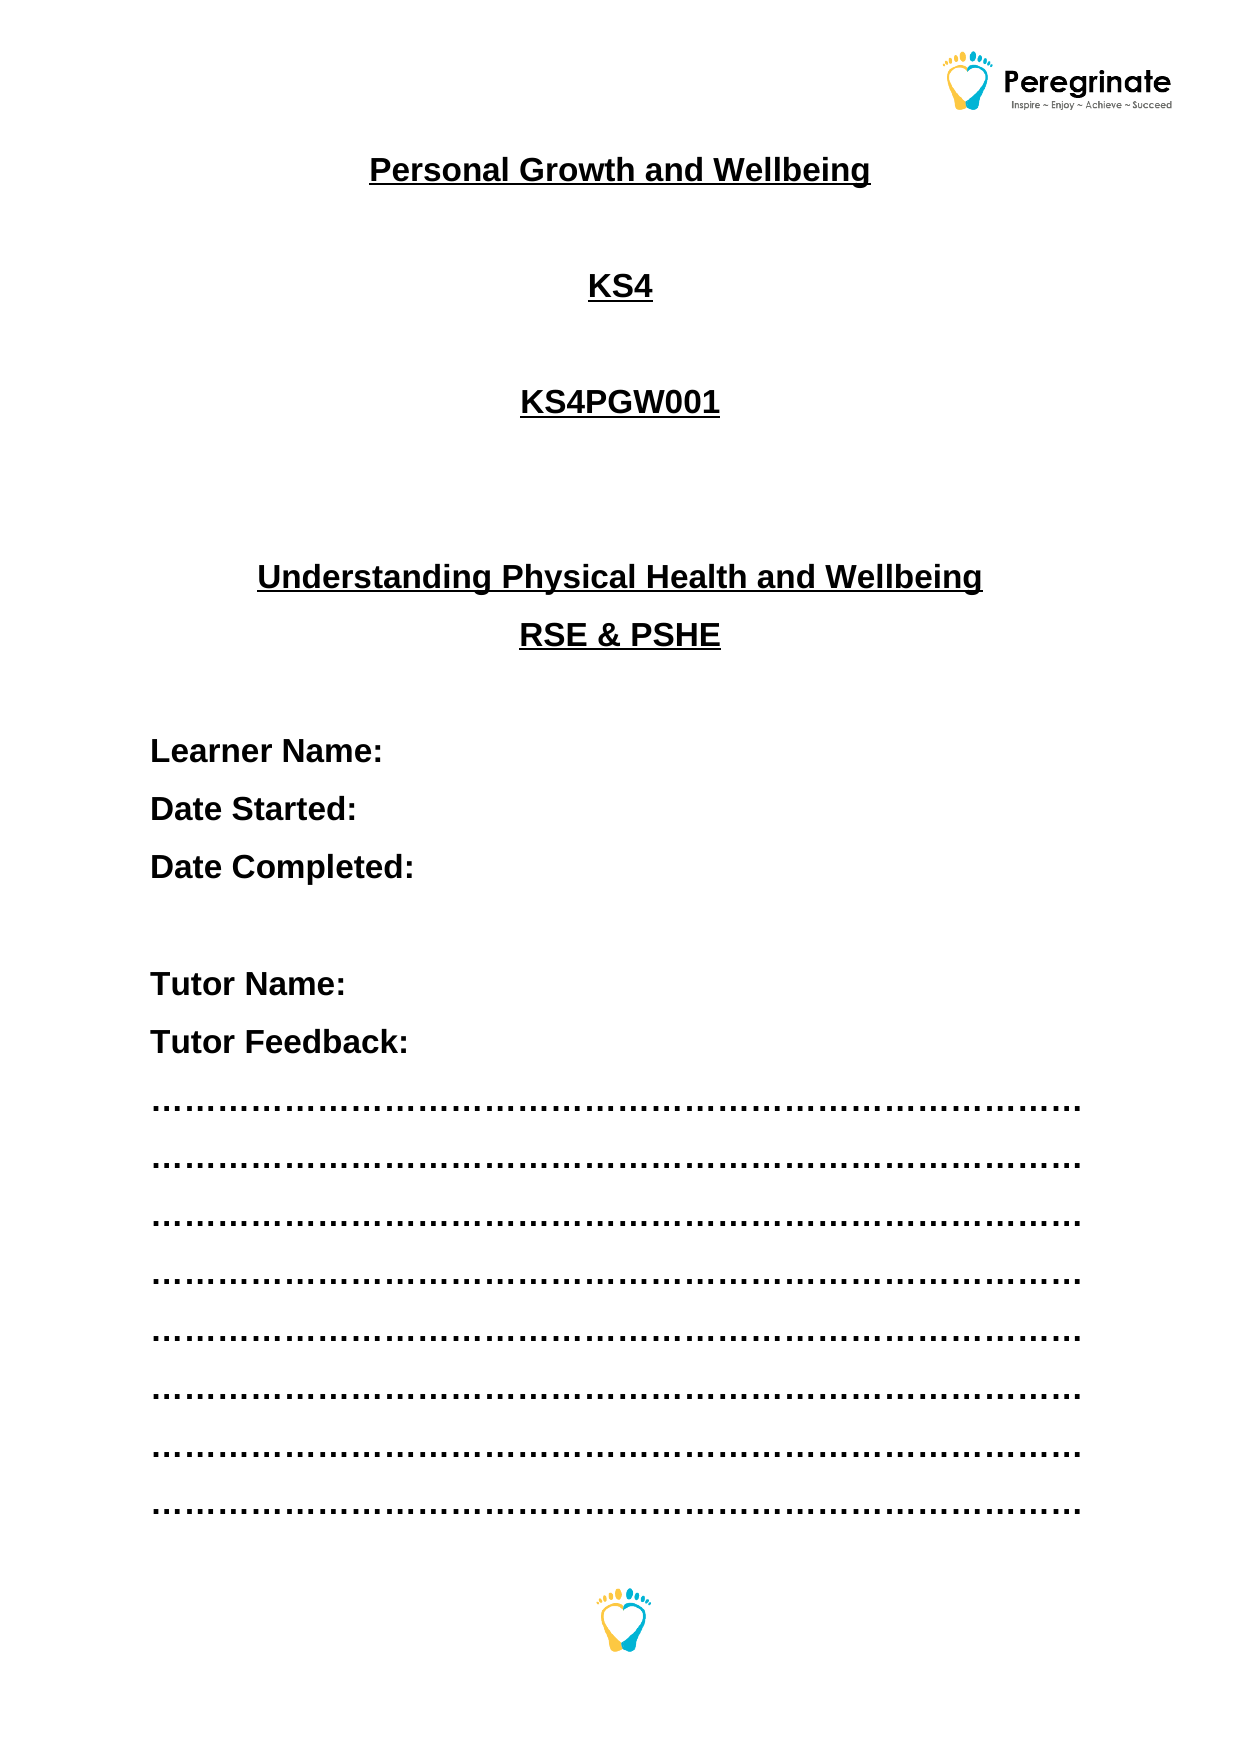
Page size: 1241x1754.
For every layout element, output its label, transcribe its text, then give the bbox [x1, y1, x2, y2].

text …………………………………………………………………………………………………………………………………………………………………………………………………………………………………………………………………………………………………………………………………………………………………………………………………………………………………………………………………………………………………………………………………………………………………………………………………………………… [150, 1080, 1090, 1522]
text Tutor Feedback: [150, 1022, 1090, 1060]
text KS4 [150, 266, 1090, 305]
text Personal Growth and Wellbeing [150, 150, 1090, 188]
picture [926, 27, 1192, 137]
text KS4PGW001 [150, 382, 1090, 421]
text RSE & PSHE [150, 615, 1090, 653]
text Date Completed: [150, 847, 1090, 886]
text Learner Name: [150, 731, 1090, 770]
picture [578, 1562, 662, 1681]
text Date Started: [150, 789, 1090, 828]
text Understanding Physical Health and Wellbeing [150, 557, 1090, 595]
text Tutor Name: [150, 964, 1090, 1002]
